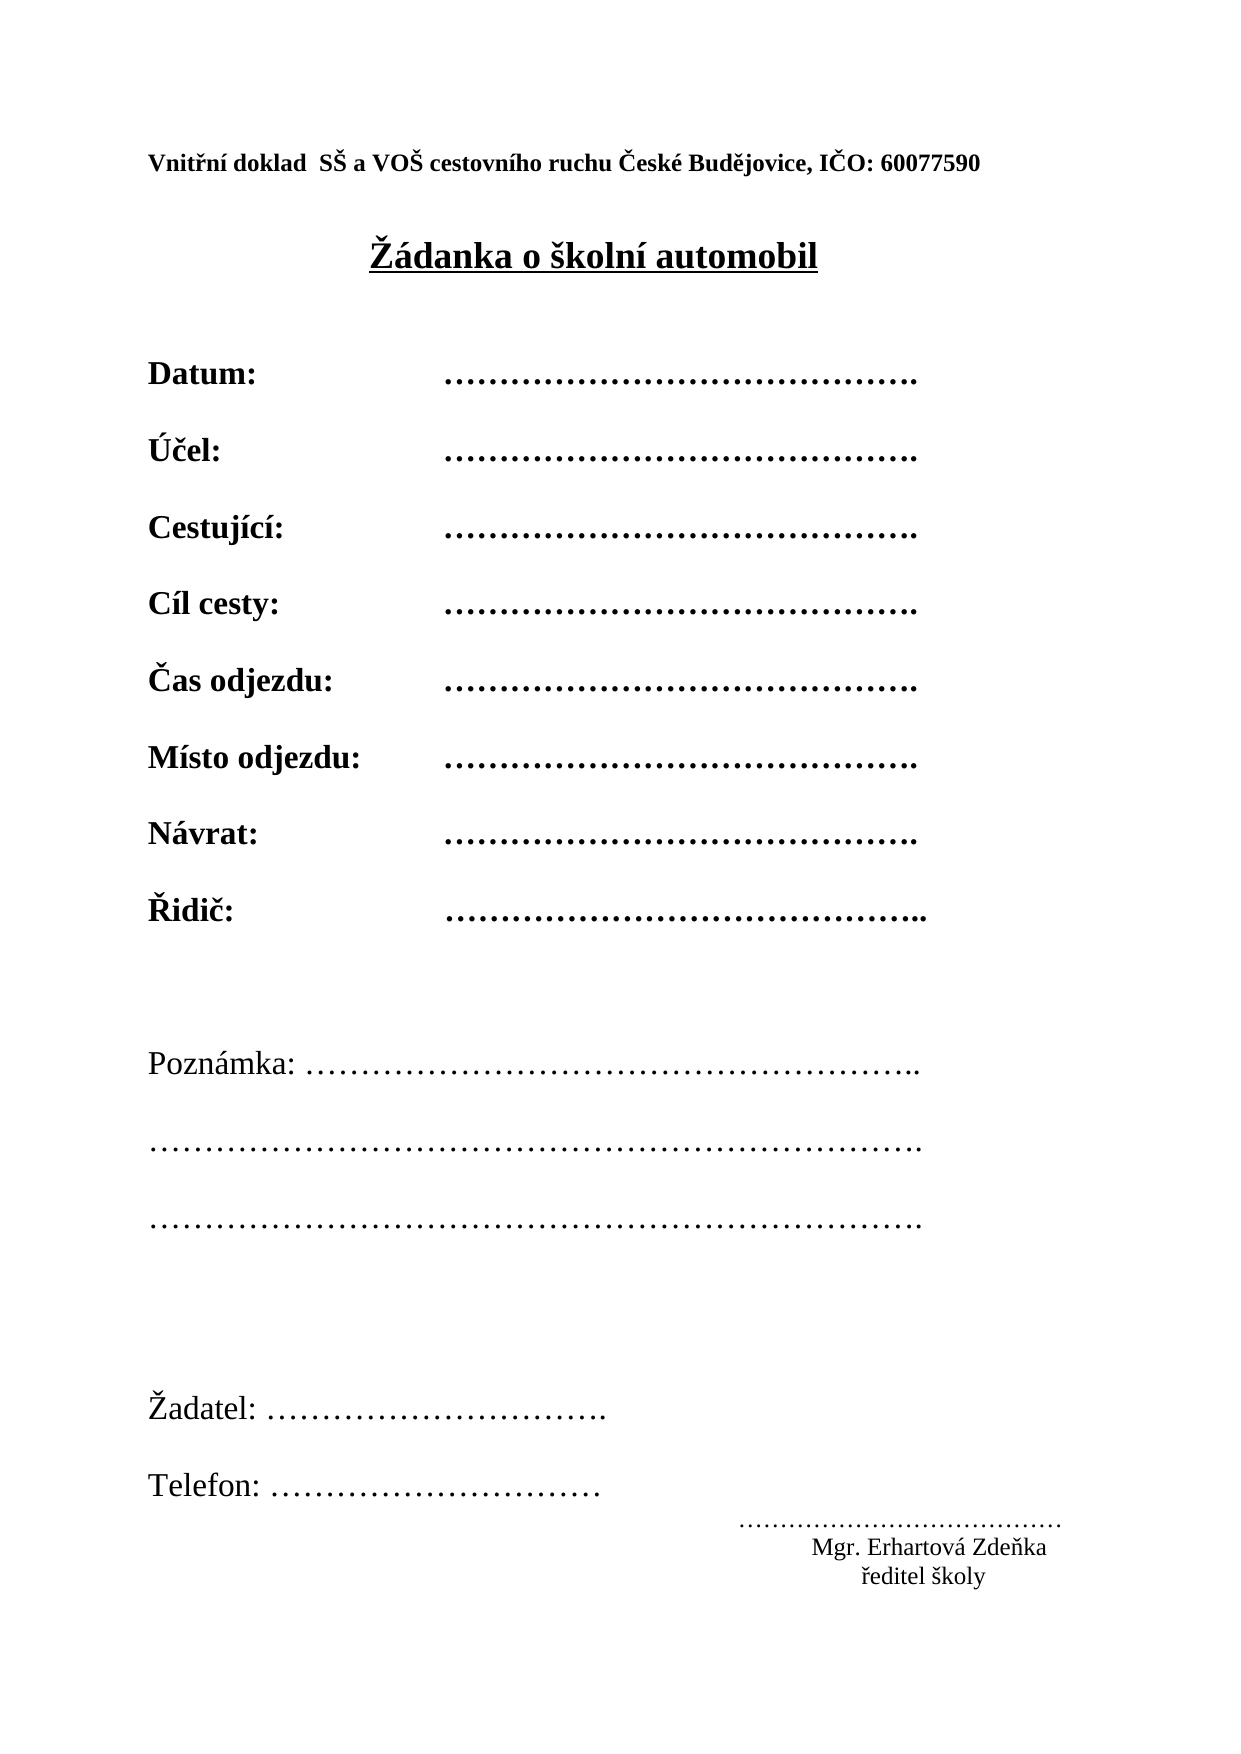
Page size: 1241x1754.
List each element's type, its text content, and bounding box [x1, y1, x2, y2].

text Návrat: ……………………………………. [148, 814, 1093, 852]
text Místo odjezdu: ……………………………………. [148, 737, 1093, 775]
text Poznámka: ……………………………………………….. [148, 1044, 1093, 1082]
text Cestující: ……………………………………. [148, 507, 1093, 545]
text Vnitřní doklad SŠ a VOŠ cestovního ruchu České Budějovice, IČO: 60077590 [148, 148, 1093, 176]
text ředitel školy [148, 1561, 1093, 1590]
text ……………………………………………………………. [148, 1120, 1093, 1159]
text Žádanka o školní automobil [295, 234, 1093, 277]
text Cíl cesty: ……………………………………. [148, 584, 1093, 622]
text Žadatel: …………………………. [148, 1389, 1093, 1427]
text Datum: ……………………………………. [148, 354, 1093, 392]
text Mgr. Erhartová Zdeňka [148, 1532, 1093, 1561]
text Účel: ……………………………………. [148, 430, 1093, 469]
text ……………………………………………………………. [148, 1197, 1093, 1235]
text Čas odjezdu: ……………………………………. [148, 660, 1093, 699]
text Řidič: …………………………………….. [148, 890, 1093, 929]
text ………………………………… [148, 1504, 1093, 1532]
text Telefon: ………………………… [148, 1465, 1093, 1504]
